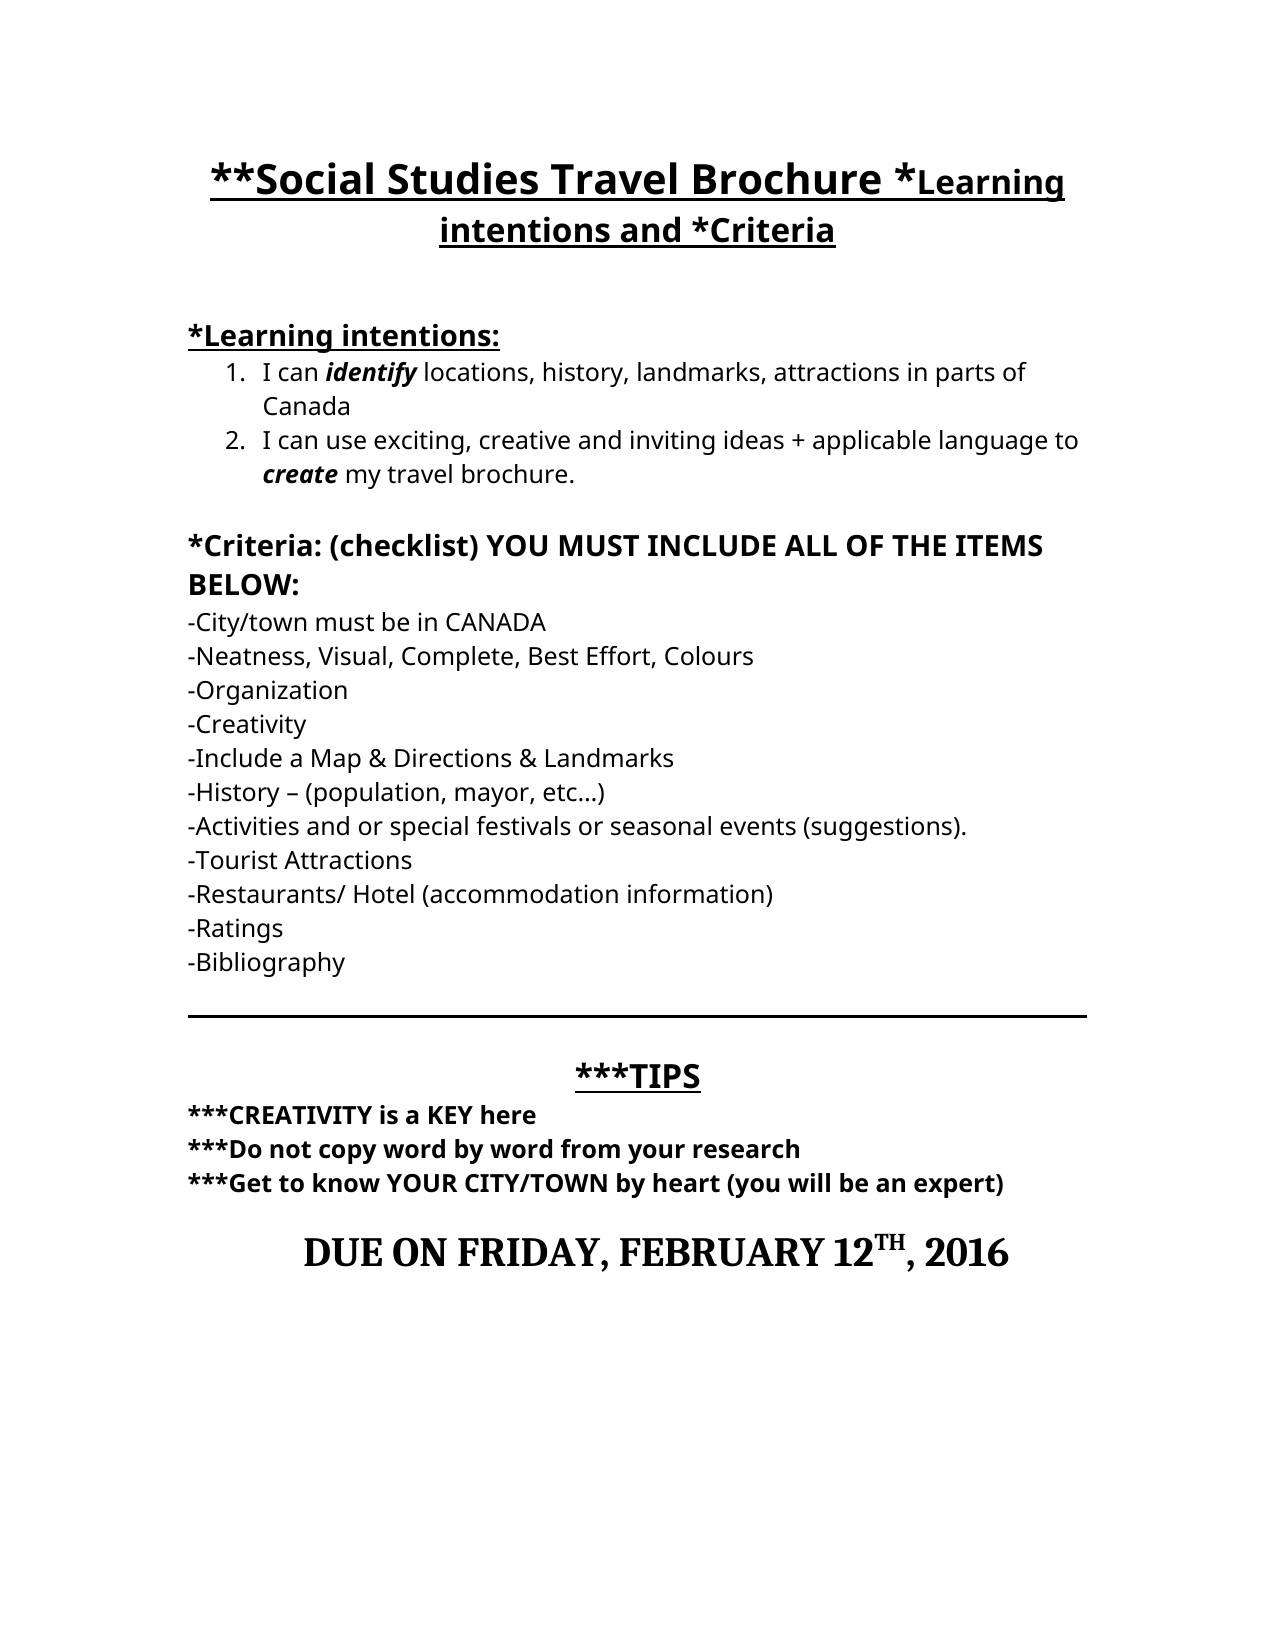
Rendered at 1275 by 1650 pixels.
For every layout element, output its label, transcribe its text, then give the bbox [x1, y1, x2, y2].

text -Activities and or special festivals or seasonal events (suggestions). [187, 809, 1087, 843]
text ***CREATIVITY is a KEY here [187, 1098, 1087, 1132]
text -Neatness, Visual, Complete, Best Effort, Colours [187, 638, 1087, 672]
list I can identify locations, history, landmarks, attractions in parts of Canada [225, 355, 1087, 423]
text -City/town must be in CANADA [187, 604, 1087, 638]
text **Social Studies Travel Brochure *Learning intentions and *Criteria [187, 150, 1087, 252]
list I can use exciting, creative and inviting ideas + applicable language to create my travel brochure. [225, 423, 1087, 491]
text *Learning intentions: [187, 315, 1087, 355]
text DUE ON FRIDAY, FEBRUARY 12TH, 2016 [225, 1229, 1087, 1277]
text ***Get to know YOUR CITY/TOWN by heart (you will be an expert) [187, 1166, 1087, 1200]
text ***Do not copy word by word from your research [187, 1132, 1087, 1166]
text -Creativity [187, 707, 1087, 741]
text -Include a Map & Directions & Landmarks [187, 741, 1087, 775]
text ***TIPS [187, 1052, 1087, 1098]
text -Ratings [187, 911, 1087, 945]
text -Organization [187, 672, 1087, 707]
text -Restaurants/ Hotel (accommodation information) [187, 877, 1087, 911]
text -Bibliography [187, 945, 1087, 979]
text *Criteria: (checklist) YOU MUST INCLUDE ALL OF THE ITEMS BELOW: [187, 525, 1087, 604]
text -Tourist Attractions [187, 843, 1087, 877]
text -History – (population, mayor, etc…) [187, 775, 1087, 809]
